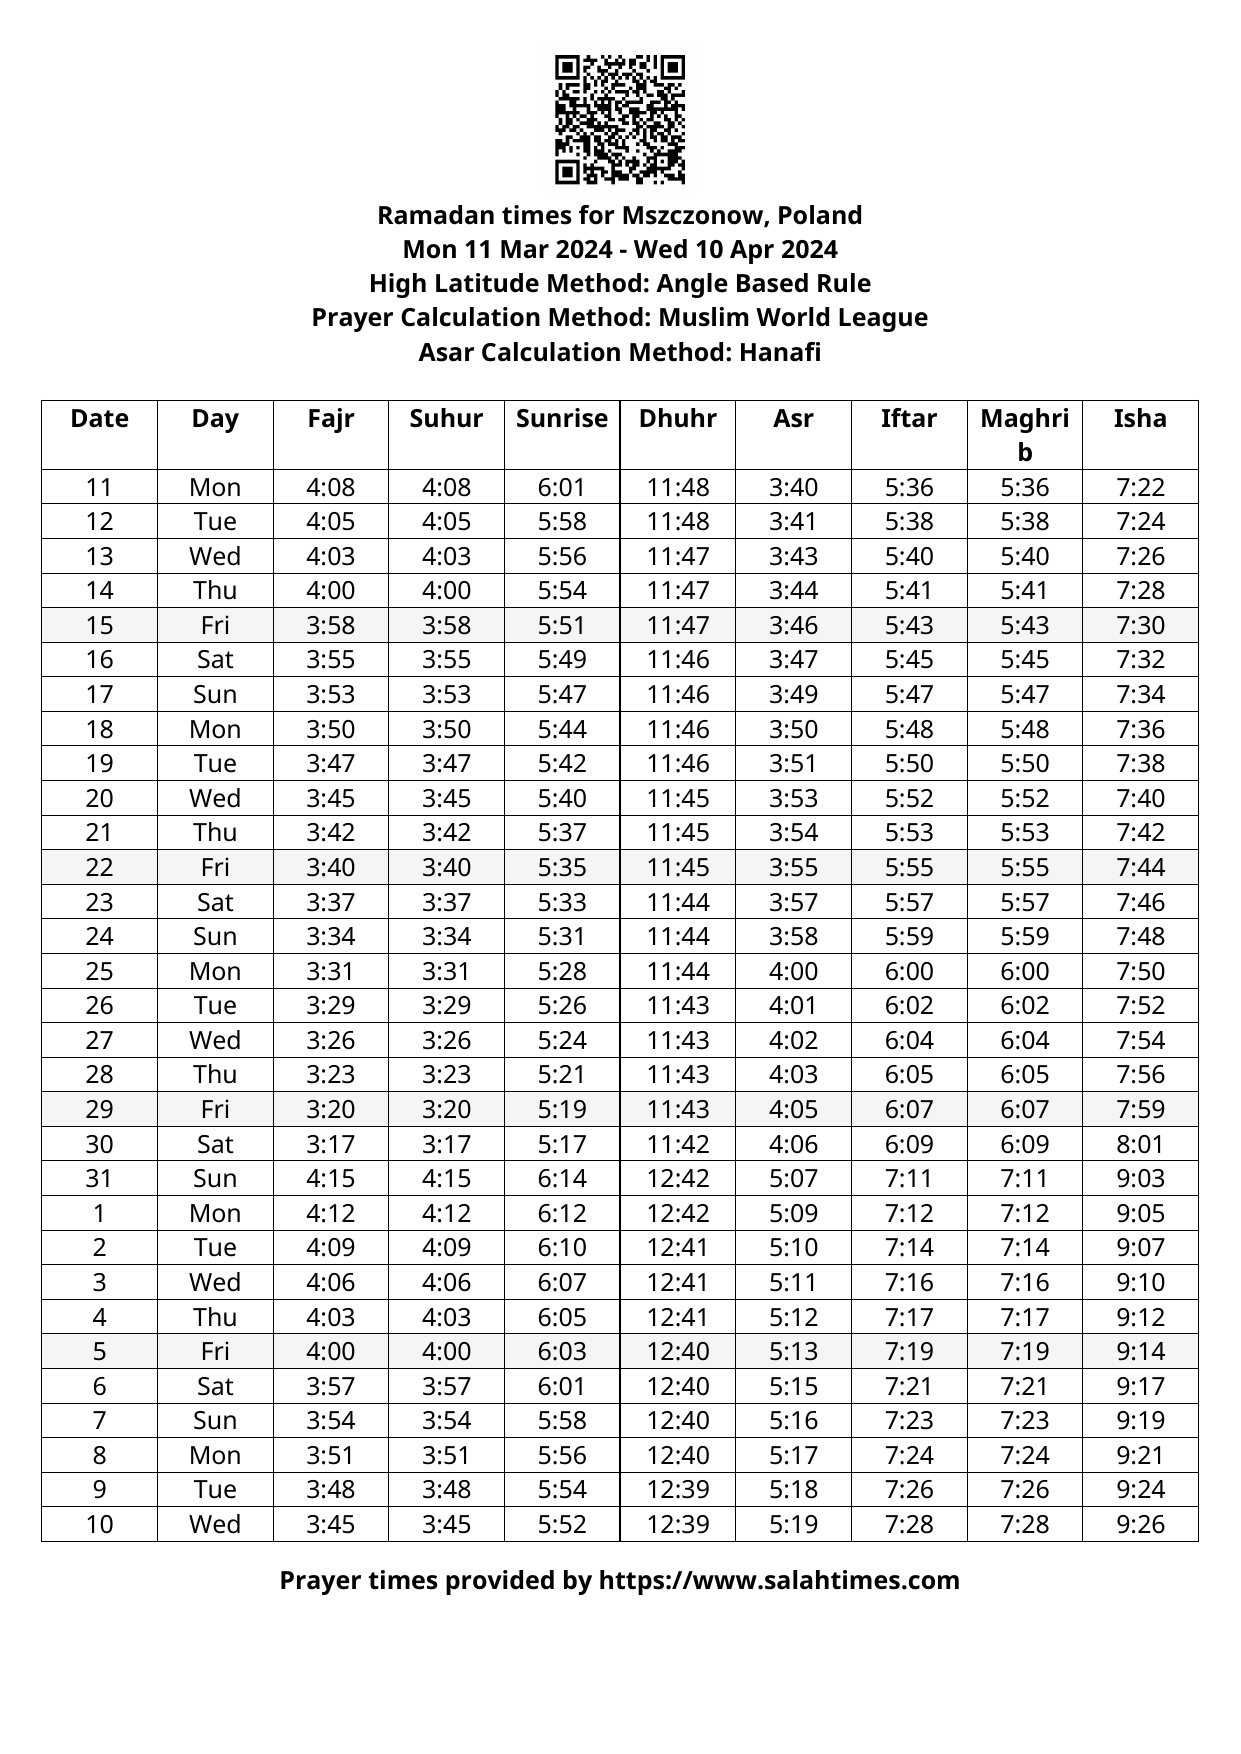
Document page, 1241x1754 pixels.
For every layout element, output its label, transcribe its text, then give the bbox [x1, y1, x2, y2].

table_cell 7:48 [1083, 919, 1198, 953]
table_header Maghrib [968, 401, 1082, 469]
text High Latitude Method: Angle Based Rule [42, 266, 1198, 300]
table_cell Sat [158, 885, 273, 918]
table_cell 4:12 [274, 1196, 388, 1229]
text Ramadan times for Mszczonow, Poland [42, 198, 1198, 232]
text Asar Calculation Method: Hanafi [42, 334, 1198, 368]
table_cell 11:44 [621, 954, 735, 987]
table_cell 3:45 [389, 1507, 504, 1541]
table_cell Sat [158, 1369, 273, 1402]
table_cell 5:13 [736, 1334, 851, 1368]
table_cell 11:47 [621, 539, 735, 572]
table_cell 7:22 [1083, 470, 1198, 503]
table_cell Tue [158, 504, 273, 538]
table_cell 4:00 [274, 1334, 388, 1368]
table_cell 4:15 [274, 1161, 388, 1195]
table_cell 3:23 [389, 1058, 504, 1091]
table_cell 3:51 [274, 1438, 388, 1472]
table_cell 3:57 [389, 1369, 504, 1402]
table_cell 11:43 [621, 1092, 735, 1126]
table_cell 7:26 [1083, 539, 1198, 572]
table_cell 7:23 [968, 1404, 1082, 1437]
table_cell 9:17 [1083, 1369, 1198, 1402]
table_cell 6:10 [505, 1231, 619, 1264]
table_cell 5:10 [736, 1231, 851, 1264]
table_cell 4:12 [389, 1196, 504, 1229]
table_cell Wed [158, 539, 273, 572]
table_cell 5:48 [968, 712, 1082, 745]
table_header Suhur [389, 401, 504, 469]
table_cell 3:53 [274, 677, 388, 711]
table_cell 6:00 [852, 954, 967, 987]
table_cell 3:47 [389, 746, 504, 780]
table_cell 4:08 [389, 470, 504, 503]
table_cell 11:48 [621, 470, 735, 503]
table_cell 11:48 [621, 504, 735, 538]
table_cell 5:36 [968, 470, 1082, 503]
table_cell 3:55 [736, 850, 851, 884]
table_cell 5:28 [505, 954, 619, 987]
table_cell 5:43 [852, 608, 967, 642]
table_cell 5:17 [736, 1438, 851, 1472]
table_cell 7:38 [1083, 746, 1198, 780]
table_header Iftar [852, 401, 967, 469]
table_cell 7:14 [852, 1231, 967, 1264]
table_cell 23 [42, 885, 157, 918]
table_cell 26 [42, 989, 157, 1022]
table_cell 6:14 [505, 1161, 619, 1195]
table_header Fajr [274, 401, 388, 469]
table_cell 5:31 [505, 919, 619, 953]
table_cell 7:42 [1083, 816, 1198, 849]
table_cell 3:20 [274, 1092, 388, 1126]
table_cell 5:41 [852, 574, 967, 607]
table_cell 5:16 [736, 1404, 851, 1437]
table_cell 6:02 [852, 989, 967, 1022]
table_cell 11:44 [621, 919, 735, 953]
text Prayer times provided by https://www.salahtimes.com [42, 1563, 1198, 1597]
table_cell 7:19 [968, 1334, 1082, 1368]
table_cell 5:55 [852, 850, 967, 884]
table_cell 4:03 [389, 1300, 504, 1333]
table_cell 3:17 [274, 1127, 388, 1160]
table_cell 5:50 [968, 746, 1082, 780]
table_cell 2 [42, 1231, 157, 1264]
table_cell 3:51 [389, 1438, 504, 1472]
table_cell 7:59 [1083, 1092, 1198, 1126]
table_cell 5:40 [852, 539, 967, 572]
table_cell 5:50 [852, 746, 967, 780]
table_cell 7 [42, 1404, 157, 1437]
table_cell 3:37 [274, 885, 388, 918]
table_cell 13 [42, 539, 157, 572]
table_cell 14 [42, 574, 157, 607]
table_cell 11:46 [621, 677, 735, 711]
table_cell 10 [42, 1507, 157, 1541]
table_cell 3:54 [389, 1404, 504, 1437]
table_cell 12:41 [621, 1231, 735, 1264]
table_cell 11 [42, 470, 157, 503]
table_header Date [42, 401, 157, 469]
table_cell 18 [42, 712, 157, 745]
table_cell Fri [158, 850, 273, 884]
table_cell 11:43 [621, 989, 735, 1022]
table_cell 3:34 [274, 919, 388, 953]
table_cell 3:50 [736, 712, 851, 745]
table_cell 7:14 [968, 1231, 1082, 1264]
table_cell 5:35 [505, 850, 619, 884]
table_cell 3:48 [274, 1473, 388, 1506]
table_cell 3:54 [274, 1404, 388, 1437]
table_cell 20 [42, 781, 157, 814]
picture [542, 41, 699, 198]
table_cell 6:03 [505, 1334, 619, 1368]
table_cell 7:24 [968, 1438, 1082, 1472]
table_cell 12 [42, 504, 157, 538]
table_cell 3:41 [736, 504, 851, 538]
table_cell 7:50 [1083, 954, 1198, 987]
table_cell 12:41 [621, 1300, 735, 1333]
table_cell 12:40 [621, 1369, 735, 1402]
table_cell 7:46 [1083, 885, 1198, 918]
table_cell 7:26 [968, 1473, 1082, 1506]
table_cell 12:39 [621, 1507, 735, 1541]
table_cell 7:30 [1083, 608, 1198, 642]
table_cell 5:48 [852, 712, 967, 745]
table_cell 27 [42, 1023, 157, 1057]
table_cell Fri [158, 1092, 273, 1126]
table_cell 19 [42, 746, 157, 780]
table_cell 5:53 [968, 816, 1082, 849]
table_cell 5:40 [505, 781, 619, 814]
table_cell 4:08 [274, 470, 388, 503]
table_cell 5:58 [505, 504, 619, 538]
table_cell 6:07 [852, 1092, 967, 1126]
table_cell 17 [42, 677, 157, 711]
table_cell 3:43 [736, 539, 851, 572]
table_cell 11:43 [621, 1058, 735, 1091]
table_cell 7:17 [968, 1300, 1082, 1333]
table_cell 5:45 [852, 643, 967, 676]
table_cell 4:05 [389, 504, 504, 538]
table_cell 12:40 [621, 1438, 735, 1472]
table_cell 4:02 [736, 1023, 851, 1057]
table_cell 5:52 [968, 781, 1082, 814]
table_cell 3:58 [274, 608, 388, 642]
table_cell 3:45 [274, 1507, 388, 1541]
table_cell 5:44 [505, 712, 619, 745]
table_cell 7:36 [1083, 712, 1198, 745]
table_cell 3:31 [389, 954, 504, 987]
table_cell 5:59 [968, 919, 1082, 953]
table_cell 7:19 [852, 1334, 967, 1368]
table_cell 5 [42, 1334, 157, 1368]
table_cell 3:55 [274, 643, 388, 676]
table_cell 6:01 [505, 470, 619, 503]
table_cell 11:45 [621, 816, 735, 849]
table_cell 6:12 [505, 1196, 619, 1229]
table_cell Wed [158, 1265, 273, 1299]
table_cell 3:48 [389, 1473, 504, 1506]
table_cell Mon [158, 954, 273, 987]
table_cell 7:54 [1083, 1023, 1198, 1057]
table_cell 11:46 [621, 712, 735, 745]
table_cell 3:55 [389, 643, 504, 676]
table_cell 5:19 [736, 1507, 851, 1541]
table_cell 15 [42, 608, 157, 642]
table_cell 5:52 [852, 781, 967, 814]
table_cell Mon [158, 1438, 273, 1472]
table_cell 1 [42, 1196, 157, 1229]
table_cell Sat [158, 1127, 273, 1160]
table_cell 3:45 [389, 781, 504, 814]
table_cell 9:19 [1083, 1404, 1198, 1437]
table_cell 3:50 [389, 712, 504, 745]
table_cell 6:02 [968, 989, 1082, 1022]
table_cell 6:00 [968, 954, 1082, 987]
table_cell 5:52 [505, 1507, 619, 1541]
table_cell 4:00 [389, 574, 504, 607]
table_cell 4:00 [736, 954, 851, 987]
table_cell Tue [158, 1231, 273, 1264]
table_cell 5:07 [736, 1161, 851, 1195]
table_cell 5:45 [968, 643, 1082, 676]
table_cell 6:07 [505, 1265, 619, 1299]
table_cell 3:37 [389, 885, 504, 918]
table_cell 4:03 [736, 1058, 851, 1091]
table_cell 3:51 [736, 746, 851, 780]
table_cell 12:40 [621, 1404, 735, 1437]
table_cell 5:56 [505, 1438, 619, 1472]
table_cell 6:09 [852, 1127, 967, 1160]
table_cell 9:07 [1083, 1231, 1198, 1264]
table_cell 11:47 [621, 574, 735, 607]
text Mon 11 Mar 2024 - Wed 10 Apr 2024 [42, 232, 1198, 266]
table_cell 24 [42, 919, 157, 953]
table_cell 6:04 [968, 1023, 1082, 1057]
table_cell Wed [158, 781, 273, 814]
table_cell 6:01 [505, 1369, 619, 1402]
table_cell 6:05 [968, 1058, 1082, 1091]
table_cell 9 [42, 1473, 157, 1506]
table_cell 3:17 [389, 1127, 504, 1160]
table_cell 11:46 [621, 746, 735, 780]
table_cell 5:26 [505, 989, 619, 1022]
table_cell 3:29 [389, 989, 504, 1022]
table_cell 11:42 [621, 1127, 735, 1160]
table_cell 7:24 [852, 1438, 967, 1472]
table_cell 30 [42, 1127, 157, 1160]
table_cell 5:59 [852, 919, 967, 953]
table_cell 3:50 [274, 712, 388, 745]
table_cell Tue [158, 746, 273, 780]
table_cell 3:26 [274, 1023, 388, 1057]
table_cell 5:54 [505, 574, 619, 607]
table_cell 29 [42, 1092, 157, 1126]
table_header Isha [1083, 401, 1198, 469]
table_cell 21 [42, 816, 157, 849]
table_cell 5:19 [505, 1092, 619, 1126]
table_cell 5:38 [852, 504, 967, 538]
table_cell 7:16 [968, 1265, 1082, 1299]
table_cell 9:26 [1083, 1507, 1198, 1541]
table_cell 7:32 [1083, 643, 1198, 676]
table_cell 5:15 [736, 1369, 851, 1402]
table_cell 5:55 [968, 850, 1082, 884]
table_cell 5:12 [736, 1300, 851, 1333]
table_cell 4:01 [736, 989, 851, 1022]
table_cell 22 [42, 850, 157, 884]
table_cell 7:28 [852, 1507, 967, 1541]
table_cell 9:14 [1083, 1334, 1198, 1368]
table_cell Sun [158, 677, 273, 711]
table_cell 11:45 [621, 781, 735, 814]
table_cell 6:09 [968, 1127, 1082, 1160]
table_cell 4:00 [389, 1334, 504, 1368]
table_cell 12:42 [621, 1161, 735, 1195]
table_cell 5:56 [505, 539, 619, 572]
table_cell Fri [158, 1334, 273, 1368]
text Prayer Calculation Method: Muslim World League [42, 300, 1198, 334]
table_cell Fri [158, 608, 273, 642]
table_cell 3:29 [274, 989, 388, 1022]
table_cell 7:12 [852, 1196, 967, 1229]
table_cell Thu [158, 574, 273, 607]
table_cell 4:05 [736, 1092, 851, 1126]
table_cell 7:56 [1083, 1058, 1198, 1091]
table_cell 7:21 [852, 1369, 967, 1402]
table_cell 7:40 [1083, 781, 1198, 814]
table_cell Wed [158, 1023, 273, 1057]
table_cell 31 [42, 1161, 157, 1195]
table_cell 3:47 [274, 746, 388, 780]
table_cell 5:57 [852, 885, 967, 918]
table_cell 5:17 [505, 1127, 619, 1160]
table_cell 3:49 [736, 677, 851, 711]
table_cell 11:44 [621, 885, 735, 918]
table_cell 5:47 [505, 677, 619, 711]
table_cell 7:21 [968, 1369, 1082, 1402]
table_cell 7:17 [852, 1300, 967, 1333]
table_cell 3:26 [389, 1023, 504, 1057]
table_cell 4:15 [389, 1161, 504, 1195]
table_cell Mon [158, 712, 273, 745]
table_cell Mon [158, 1196, 273, 1229]
table_cell 7:11 [852, 1161, 967, 1195]
table_cell 5:51 [505, 608, 619, 642]
table_cell 25 [42, 954, 157, 987]
table_cell 6:05 [852, 1058, 967, 1091]
table_cell 7:24 [1083, 504, 1198, 538]
table_cell 4:09 [274, 1231, 388, 1264]
table_cell 3:23 [274, 1058, 388, 1091]
table_cell Mon [158, 470, 273, 503]
table_cell Sun [158, 1161, 273, 1195]
table_cell 7:34 [1083, 677, 1198, 711]
table_cell 5:18 [736, 1473, 851, 1506]
table_cell 3:44 [736, 574, 851, 607]
table_header Sunrise [505, 401, 619, 469]
table_cell Sun [158, 919, 273, 953]
table_cell 5:38 [968, 504, 1082, 538]
table_cell 6:07 [968, 1092, 1082, 1126]
table_cell 3:53 [389, 677, 504, 711]
table_cell 3:54 [736, 816, 851, 849]
table_cell 6:04 [852, 1023, 967, 1057]
table_cell 7:16 [852, 1265, 967, 1299]
table_cell 5:42 [505, 746, 619, 780]
table_cell 5:54 [505, 1473, 619, 1506]
table_cell 5:57 [968, 885, 1082, 918]
table_cell 3:57 [736, 885, 851, 918]
table_cell 7:28 [968, 1507, 1082, 1541]
table_cell 3:46 [736, 608, 851, 642]
table_cell 3:40 [389, 850, 504, 884]
table_cell 4:06 [736, 1127, 851, 1160]
table_cell 5:21 [505, 1058, 619, 1091]
table_cell 5:24 [505, 1023, 619, 1057]
table_cell 8 [42, 1438, 157, 1472]
table_cell Thu [158, 1058, 273, 1091]
table_cell 5:58 [505, 1404, 619, 1437]
table_cell Sat [158, 643, 273, 676]
table_cell 7:52 [1083, 989, 1198, 1022]
table_cell 16 [42, 643, 157, 676]
table_cell 5:53 [852, 816, 967, 849]
table_cell 7:11 [968, 1161, 1082, 1195]
table_cell 4:05 [274, 504, 388, 538]
table_cell 5:33 [505, 885, 619, 918]
table_cell 4:06 [274, 1265, 388, 1299]
table_cell 7:12 [968, 1196, 1082, 1229]
table_cell 3:45 [274, 781, 388, 814]
table_cell 3:31 [274, 954, 388, 987]
table_cell 4:06 [389, 1265, 504, 1299]
table_cell 5:47 [852, 677, 967, 711]
table_cell 6:05 [505, 1300, 619, 1333]
table_cell 4:09 [389, 1231, 504, 1264]
table_cell 5:49 [505, 643, 619, 676]
table_cell 3:47 [736, 643, 851, 676]
table_cell 3:57 [274, 1369, 388, 1402]
table_cell 5:41 [968, 574, 1082, 607]
table_cell 9:21 [1083, 1438, 1198, 1472]
table_cell 4 [42, 1300, 157, 1333]
table_cell 12:41 [621, 1265, 735, 1299]
table_cell 5:37 [505, 816, 619, 849]
table_cell 3:40 [736, 470, 851, 503]
table_cell Sun [158, 1404, 273, 1437]
table_cell 4:03 [274, 539, 388, 572]
table_cell 5:40 [968, 539, 1082, 572]
table_cell 28 [42, 1058, 157, 1091]
table_cell 3:42 [274, 816, 388, 849]
table_cell 3 [42, 1265, 157, 1299]
table_cell 3:40 [274, 850, 388, 884]
table_cell 5:09 [736, 1196, 851, 1229]
table_cell 7:23 [852, 1404, 967, 1437]
table_cell 3:53 [736, 781, 851, 814]
table_cell Wed [158, 1507, 273, 1541]
table_cell 12:42 [621, 1196, 735, 1229]
table_cell 12:39 [621, 1473, 735, 1506]
table_cell Tue [158, 989, 273, 1022]
table_cell Tue [158, 1473, 273, 1506]
table_cell 5:43 [968, 608, 1082, 642]
table_cell 12:40 [621, 1334, 735, 1368]
table_cell 5:36 [852, 470, 967, 503]
table_header Day [158, 401, 273, 469]
table_cell 11:47 [621, 608, 735, 642]
table_cell 4:03 [274, 1300, 388, 1333]
table_cell 11:46 [621, 643, 735, 676]
table_cell 3:34 [389, 919, 504, 953]
table_cell 9:10 [1083, 1265, 1198, 1299]
table_cell 11:45 [621, 850, 735, 884]
table_header Dhuhr [621, 401, 735, 469]
table_cell 9:12 [1083, 1300, 1198, 1333]
table_header Asr [736, 401, 851, 469]
table_cell 7:26 [852, 1473, 967, 1506]
table_cell 8:01 [1083, 1127, 1198, 1160]
table_cell 9:24 [1083, 1473, 1198, 1506]
table_cell 11:43 [621, 1023, 735, 1057]
table_cell 7:28 [1083, 574, 1198, 607]
table_cell 3:42 [389, 816, 504, 849]
table_cell 3:20 [389, 1092, 504, 1126]
table_cell 6 [42, 1369, 157, 1402]
table_cell 4:00 [274, 574, 388, 607]
table_cell Thu [158, 816, 273, 849]
table_cell Thu [158, 1300, 273, 1333]
table_cell 7:44 [1083, 850, 1198, 884]
table_cell 3:58 [389, 608, 504, 642]
table_cell 3:58 [736, 919, 851, 953]
table_cell 5:47 [968, 677, 1082, 711]
table_cell 9:03 [1083, 1161, 1198, 1195]
table_cell 5:11 [736, 1265, 851, 1299]
table_cell 9:05 [1083, 1196, 1198, 1229]
table_cell 4:03 [389, 539, 504, 572]
